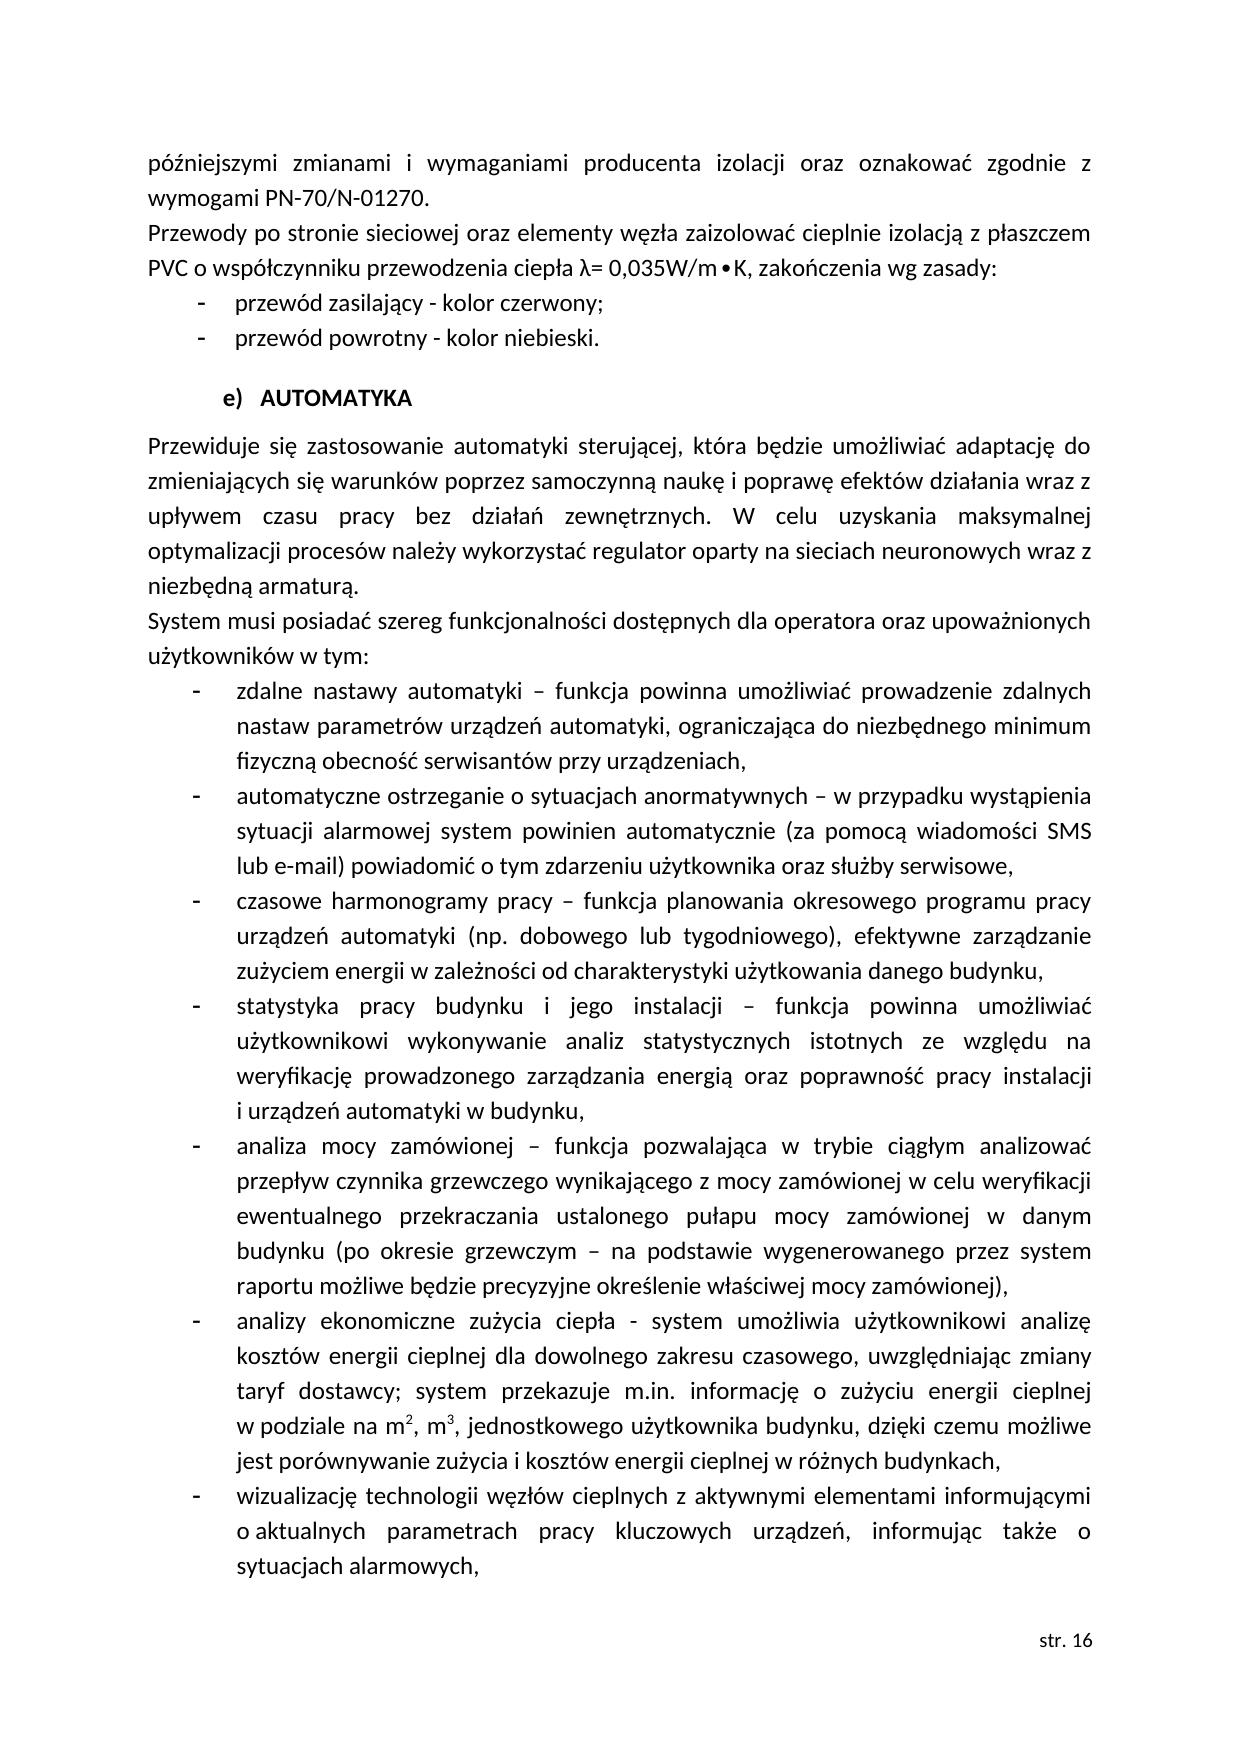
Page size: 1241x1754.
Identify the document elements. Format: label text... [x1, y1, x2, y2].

list analizy ekonomiczne zużycia ciepła - system umożliwia użytkownikowi analizę kosztów energii cieplnej dla dowolnego zakresu czasowego, uwzględniając zmiany taryf dostawcy; system przekazuje m.in. informację o zużyciu energii cieplnej w podziale na m2, m3, jednostkowego użytkownika budynku, dzięki czemu możliwe jest porównywanie zużycia i kosztów energii cieplnej w różnych budynkach, [192, 1305, 1093, 1476]
list przewód powrotny - kolor niebieski. [197, 323, 1093, 353]
list przewód zasilający - kolor czerwony; [197, 288, 1093, 318]
list automatyczne ostrzeganie o sytuacjach anormatywnych – w przypadku wystąpienia sytuacji alarmowej system powinien automatycznie (za pomocą wiadomości SMS lub e-mail) powiadomić o tym zdarzeniu użytkownika oraz służby serwisowe, [192, 780, 1093, 881]
text Przewody po stronie sieciowej oraz elementy węzła zaizolować cieplnie izolacją z płaszczem PVC o współczynniku przewodzenia ciepła λ= 0,035W/m∙K, zakończenia wg zasady: [148, 218, 1093, 283]
list analiza mocy zamówionej – funkcja pozwalająca w trybie ciągłym analizować przepływ czynnika grzewczego wynikającego z mocy zamówionej w celu weryfikacji ewentualnego przekraczania ustalonego pułapu mocy zamówionej w danym budynku (po okresie grzewczym – na podstawie wygenerowanego przez system raportu możliwe będzie precyzyjne określenie właściwej mocy zamówionej), [192, 1130, 1093, 1301]
text Przewiduje się zastosowanie automatyki sterującej, która będzie umożliwiać adaptację do zmieniających się warunków poprzez samoczynną naukę i poprawę efektów działania wraz z upływem czasu pracy bez działań zewnętrznych. W celu uzyskania maksymalnej optymalizacji procesów należy wykorzystać regulator oparty na sieciach neuronowych wraz z niezbędną armaturą. [148, 430, 1093, 601]
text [148, 148, 1093, 213]
text System musi posiadać szereg funkcjonalności dostępnych dla operatora oraz upoważnionych użytkowników w tym: [148, 605, 1093, 671]
list zdalne nastawy automatyki – funkcja powinna umożliwiać prowadzenie zdalnych nastaw parametrów urządzeń automatyki, ograniczająca do niezbędnego minimum fizyczną obecność serwisantów przy urządzeniach, [192, 675, 1093, 776]
list statystyka pracy budynku i jego instalacji – funkcja powinna umożliwiać użytkownikowi wykonywanie analiz statystycznych istotnych ze względu na weryfikację prowadzonego zarządzania energią oraz poprawność pracy instalacji i urządzeń automatyki w budynku, [192, 990, 1093, 1126]
list wizualizację technologii węzłów cieplnych z aktywnymi elementami informującymi o aktualnych parametrach pracy kluczowych urządzeń, informując także o sytuacjach alarmowych, [192, 1480, 1093, 1581]
list czasowe harmonogramy pracy – funkcja planowania okresowego programu pracy urządzeń automatyki (np. dobowego lub tygodniowego), efektywne zarządzanie zużyciem energii w zależności od charakterystyki użytkowania danego budynku, [192, 885, 1093, 986]
subtitle AUTOMATYKA [223, 383, 1093, 413]
